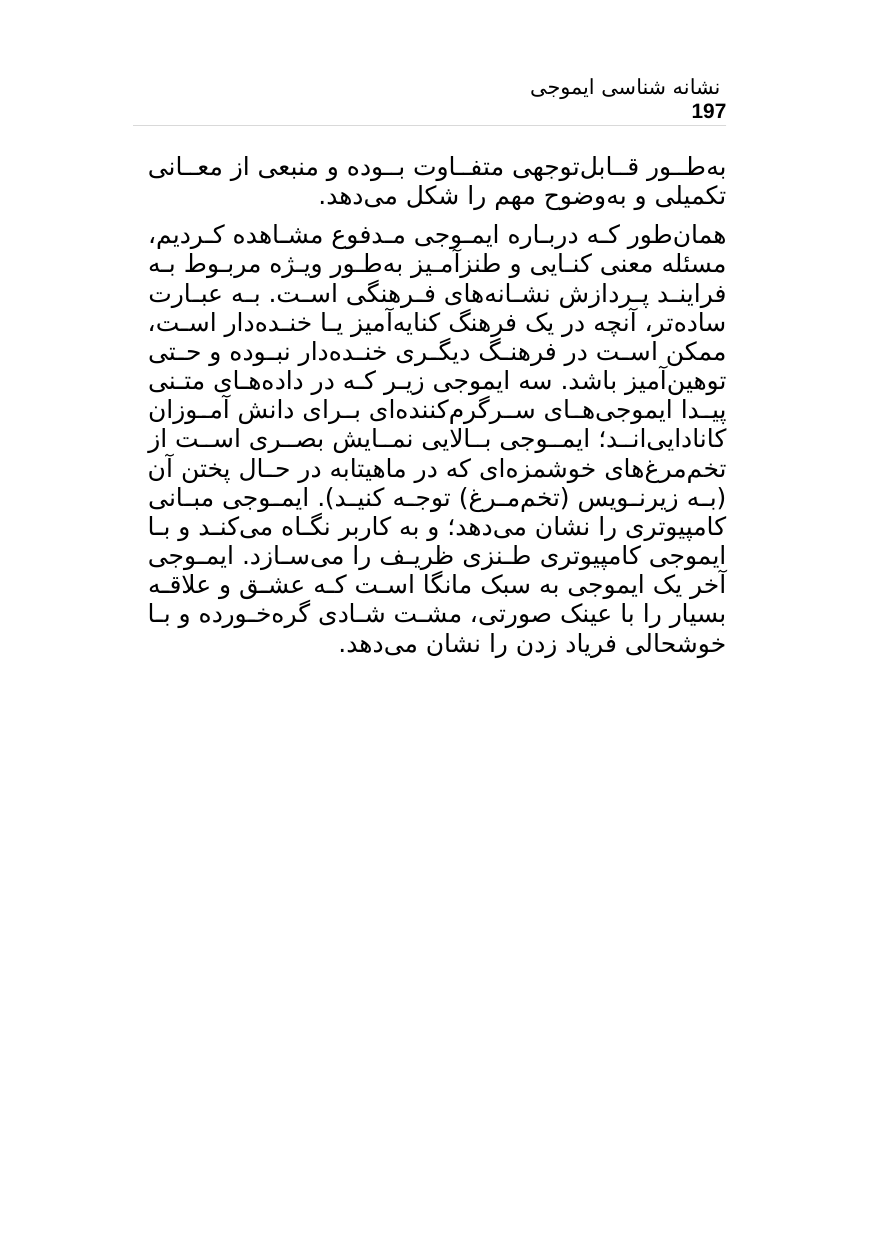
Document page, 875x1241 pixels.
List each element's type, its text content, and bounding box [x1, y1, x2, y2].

text همان‌طور که درباره ایموجی مدفوع مشاهده کردیم، مسئله معنی کنایی و طنزآمیز به‌طور ویژه مربوط به فرایند پردازش نشانه‌های فرهنگی است. به عبارت ساده‌تر، آنچه در یک فرهنگ کنایه‌آمیز یا خنده‌دار است، ممکن است در فرهنگ دیگری خنده‌دار نبوده و حتی توهین‌آمیز باشد. سه ایموجی زیر که در داده‌های متنی پیدا ایموجی‌های سرگرم‌کننده‌ای برای دانش آموزان کانادایی‌اند؛ ایموجی بالایی نمایش بصری است از تخم‌مرغ‌های خوشمزه‌ای که در ماهیتابه در حال پختن آن (به زیرنویس (تخم‌مرغ) توجه کنید). ایموجی مبانی کامپیوتری را نشان می‌دهد؛ و به کاربر نگاه می‌کند و با ایموجی کامپیوتری طنزی ظریف را می‌سازد. ایموجی آخر یک ایموجی به سبک مانگا است که عشق و علاقه بسیار را با عینک صورتی، مشت شادی گره‌خورده و با خوشحالی فریاد زدن را نشان می‌دهد. [148, 221, 726, 658]
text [148, 152, 726, 210]
